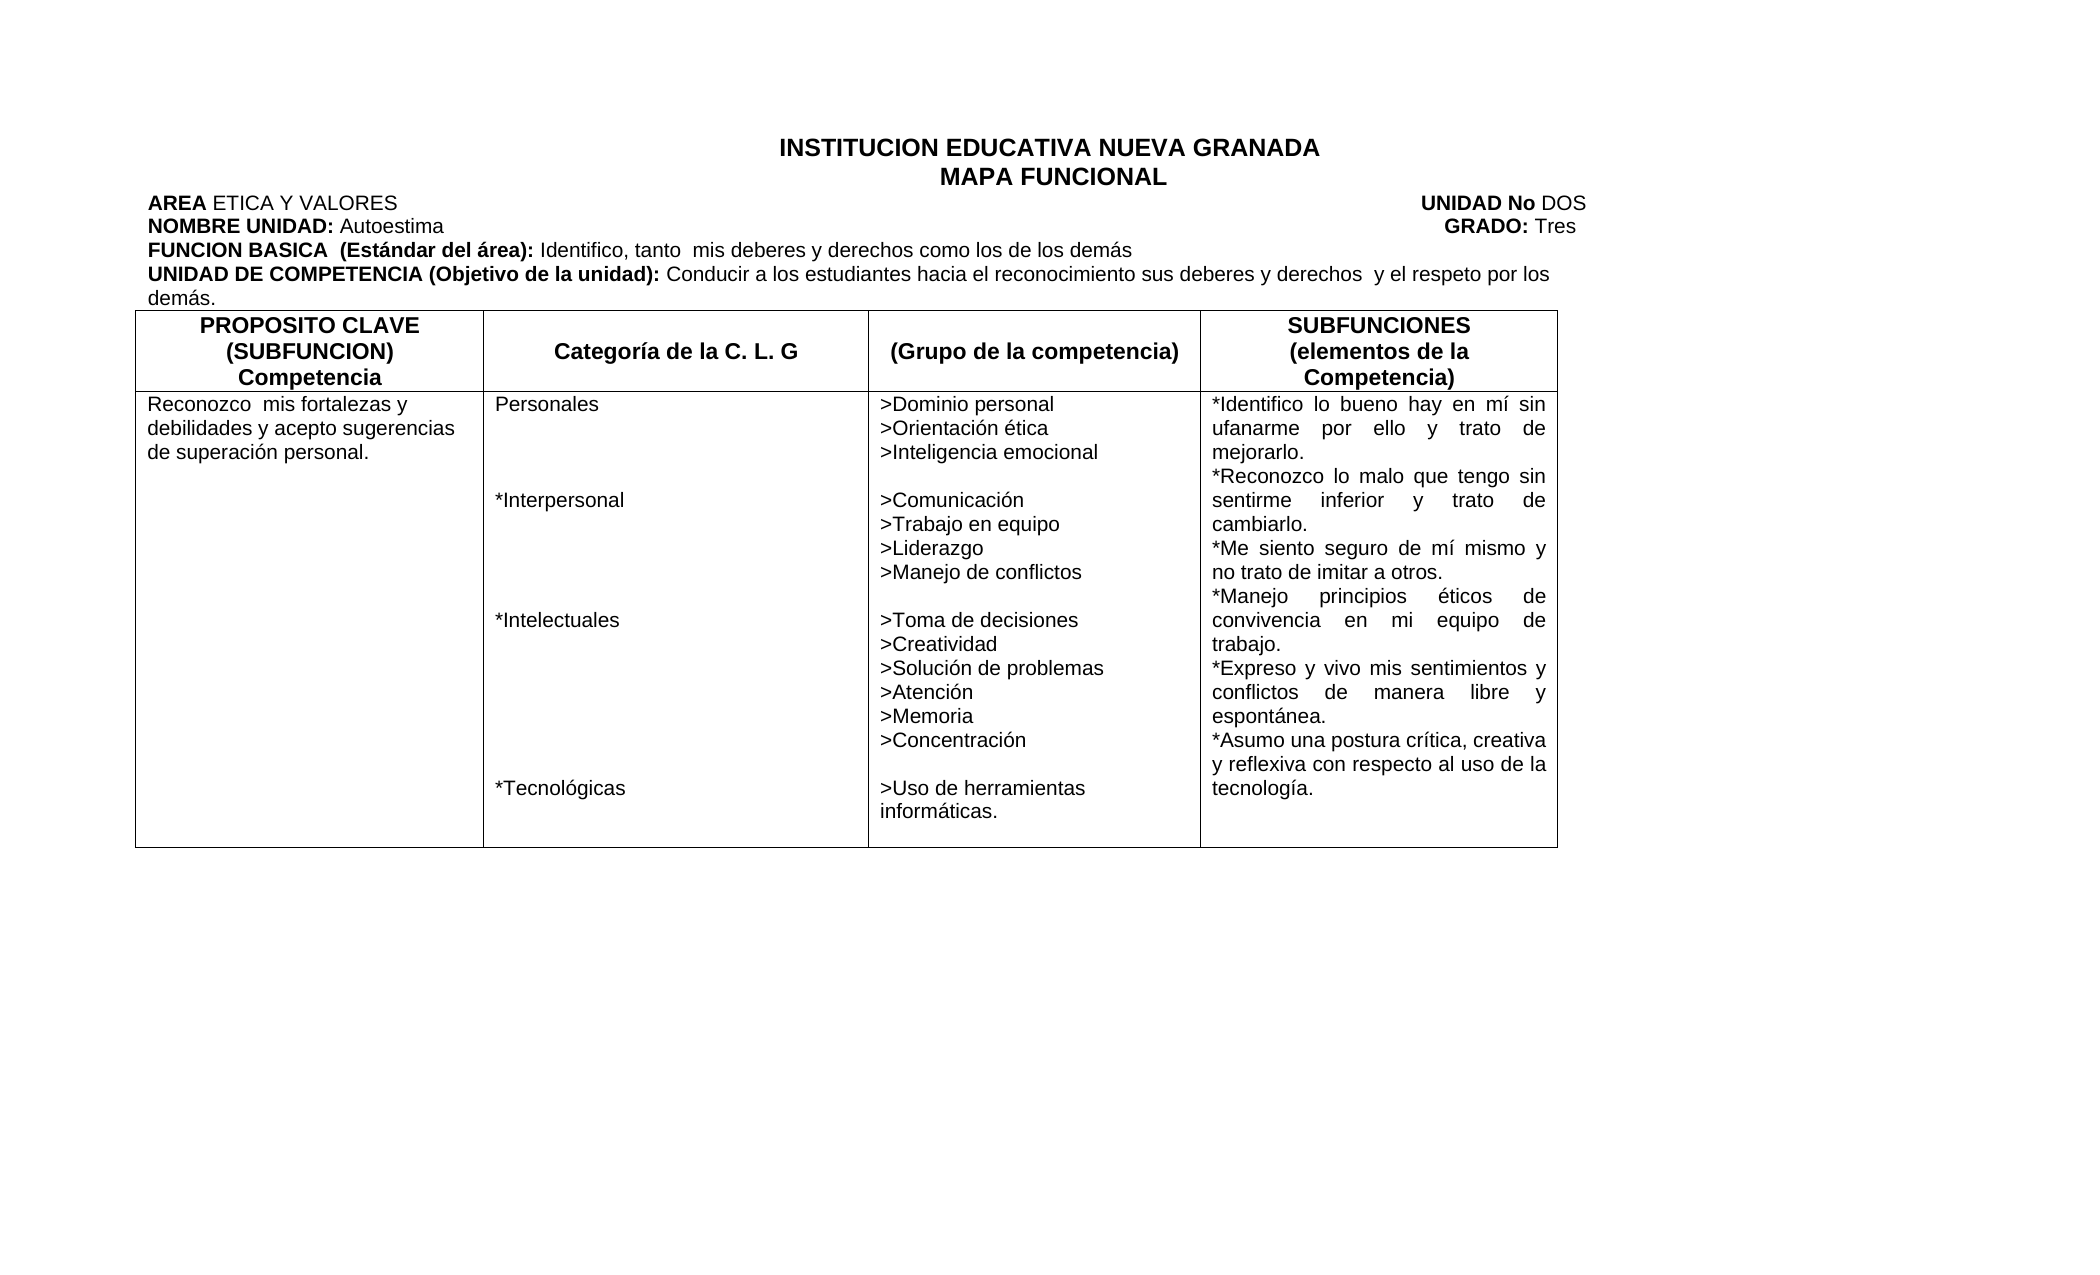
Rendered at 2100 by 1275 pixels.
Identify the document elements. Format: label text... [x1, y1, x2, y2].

text demás. [148, 286, 1952, 310]
text NOMBRE UNIDAD: Autoestima GRADO: Tres [148, 214, 1952, 238]
text INSTITUCION EDUCATIVA NUEVA GRANADA [148, 133, 1952, 162]
text MAPA FUNCIONAL [148, 162, 1952, 190]
table_header SUBFUNCIONES (elementos de la Competencia) [1201, 311, 1557, 391]
table_cell >Dominio personal >Orientación ética >Inteligencia emocional >Comunicación >Trabajo en equipo >Liderazgo >Manejo de conflictos >Toma de decisiones >Creatividad >Solución de problemas >Atención >Memoria >Concentración >Uso de herramientas informáticas. [869, 392, 1200, 847]
text AREA ETICA Y VALORES UNIDAD No DOS [148, 190, 1952, 214]
table_header (Grupo de la competencia) [869, 311, 1200, 391]
table_header PROPOSITO CLAVE (SUBFUNCION) Competencia [136, 311, 483, 391]
table_cell Personales *Interpersonal *Intelectuales *Tecnológicas [484, 392, 868, 847]
text UNIDAD DE COMPETENCIA (Objetivo de la unidad): Conducir a los estudiantes hacia el reconocimiento sus deberes y derechos y el respeto por los [148, 262, 1952, 286]
table_cell *Identifico lo bueno hay en mí sin ufanarme por ello y trato de mejorarlo. *Reconozco lo malo que tengo sin sentirme inferior y trato de cambiarlo. *Me siento seguro de mí mismo y no trato de imitar a otros. *Manejo principios éticos de convivencia en mi equipo de trabajo. *Expreso y vivo mis sentimientos y conflictos de manera libre y espontánea. *Asumo una postura crítica, creativa y reflexiva con respecto al uso de la tecnología. [1201, 392, 1557, 847]
table_header Categoría de la C. L. G [484, 311, 868, 391]
text FUNCION BASICA (Estándar del área): Identifico, tanto mis deberes y derechos como los de los demás [148, 238, 1952, 262]
table_cell Reconozco mis fortalezas y debilidades y acepto sugerencias de superación personal. [136, 392, 483, 847]
